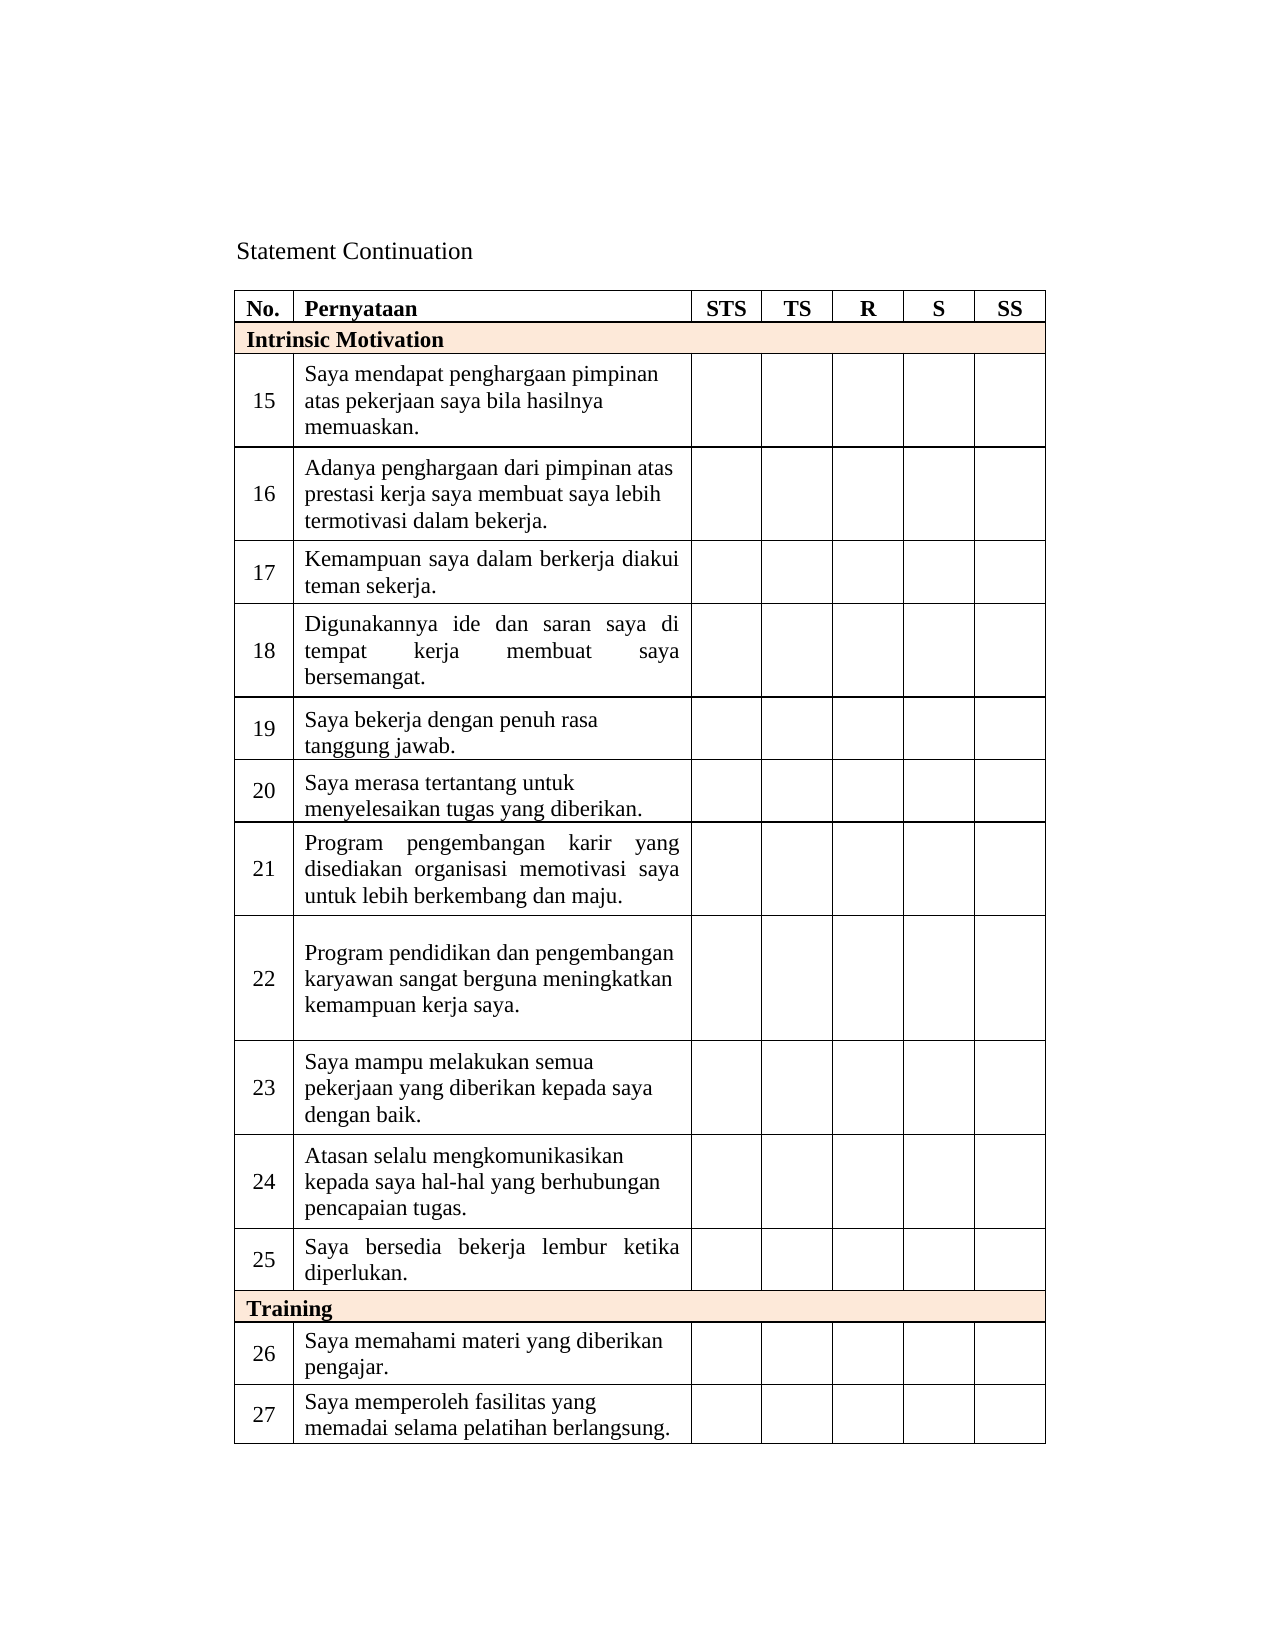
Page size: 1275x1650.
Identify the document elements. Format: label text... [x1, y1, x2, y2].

table_cell [975, 760, 1045, 821]
table_cell [904, 1229, 974, 1290]
table_cell [975, 698, 1045, 759]
table_cell [762, 1385, 832, 1443]
table_cell [904, 448, 974, 540]
table_cell [762, 916, 832, 1040]
table_cell [904, 1135, 974, 1228]
table_header S [904, 291, 974, 321]
table_cell Digunakannya ide dan saran saya di tempat kerja membuat saya bersemangat. [294, 604, 691, 696]
table_cell [762, 604, 832, 696]
table_cell [762, 541, 832, 603]
table_cell Saya memahami materi yang diberikan pengajar. [294, 1323, 691, 1384]
table_cell Program pendidikan dan pengembangan karyawan sangat berguna meningkatkan kemampuan kerja saya. [294, 916, 691, 1040]
table_cell [904, 698, 974, 759]
table_header R [833, 291, 903, 321]
table_cell [975, 354, 1045, 446]
table_cell Intrinsic Motivation [235, 323, 1045, 353]
table_cell 19 [235, 698, 293, 759]
table_cell [762, 354, 832, 446]
table_cell [692, 698, 761, 759]
table_cell [833, 604, 903, 696]
table_cell [833, 1041, 903, 1134]
table_cell [833, 354, 903, 446]
table_cell [692, 1385, 761, 1443]
table_cell [975, 1041, 1045, 1134]
table_cell [975, 541, 1045, 603]
table_cell [975, 1229, 1045, 1290]
table_header STS [692, 291, 761, 321]
table_cell [692, 541, 761, 603]
table_cell [975, 1385, 1045, 1443]
table_header TS [762, 291, 832, 321]
table_cell [833, 823, 903, 915]
table_cell [904, 823, 974, 915]
table_cell [975, 823, 1045, 915]
table_cell [833, 698, 903, 759]
table_cell [904, 541, 974, 603]
table_cell [904, 1385, 974, 1443]
table_cell [692, 448, 761, 540]
table_cell 22 [235, 916, 293, 1040]
table_cell [833, 1135, 903, 1228]
table_cell [692, 1135, 761, 1228]
table_cell [762, 1135, 832, 1228]
table_cell [762, 1229, 832, 1290]
table_cell [833, 1323, 903, 1384]
table_cell [904, 1323, 974, 1384]
table_header No. [235, 291, 293, 321]
table_cell [762, 760, 832, 821]
table_cell [904, 760, 974, 821]
table_header Pernyataan [294, 291, 691, 321]
table_cell Saya mendapat penghargaan pimpinan atas pekerjaan saya bila hasilnya memuaskan. [294, 354, 691, 446]
table_cell Saya merasa tertantang untuk menyelesaikan tugas yang diberikan. [294, 760, 691, 821]
table_cell Adanya penghargaan dari pimpinan atas prestasi kerja saya membuat saya lebih termotivasi dalam bekerja. [294, 448, 691, 540]
table_cell 20 [235, 760, 293, 821]
table_cell 18 [235, 604, 293, 696]
table_cell [975, 1135, 1045, 1228]
table_cell [762, 823, 832, 915]
table_cell 15 [235, 354, 293, 446]
table_cell [904, 354, 974, 446]
table_cell Kemampuan saya dalam berkerja diakui teman sekerja. [294, 541, 691, 603]
table_cell Saya bekerja dengan penuh rasa tanggung jawab. [294, 698, 691, 759]
table_cell 21 [235, 823, 293, 915]
table_cell [833, 448, 903, 540]
table_cell [762, 1041, 832, 1134]
table_cell [975, 448, 1045, 540]
table_cell [904, 604, 974, 696]
table_cell 24 [235, 1135, 293, 1228]
table_cell [975, 916, 1045, 1040]
table_cell Saya memperoleh fasilitas yang memadai selama pelatihan berlangsung. [294, 1385, 691, 1443]
table_cell [904, 1041, 974, 1134]
table_cell Saya bersedia bekerja lembur ketika diperlukan. [294, 1229, 691, 1290]
table_cell [762, 448, 832, 540]
table_cell Program pengembangan karir yang disediakan organisasi memotivasi saya untuk lebih berkembang dan maju. [294, 823, 691, 915]
table_cell 27 [235, 1385, 293, 1443]
table_cell [692, 1041, 761, 1134]
table_cell 16 [235, 448, 293, 540]
table_cell [762, 1323, 832, 1384]
table_cell Atasan selalu mengkomunikasikan kepada saya hal-hal yang berhubungan pencapaian tugas. [294, 1135, 691, 1228]
table_cell [692, 760, 761, 821]
table_cell [692, 354, 761, 446]
table_header SS [975, 291, 1045, 321]
table_cell [692, 823, 761, 915]
table_cell [692, 1229, 761, 1290]
table_cell Training [235, 1291, 1045, 1321]
text Statement Continuation [236, 236, 1098, 265]
table_cell 23 [235, 1041, 293, 1134]
table_cell [692, 604, 761, 696]
table_cell [904, 916, 974, 1040]
table_cell 17 [235, 541, 293, 603]
table_cell Saya mampu melakukan semua pekerjaan yang diberikan kepada saya dengan baik. [294, 1041, 691, 1134]
table_cell [975, 604, 1045, 696]
table_cell 25 [235, 1229, 293, 1290]
table_cell [833, 541, 903, 603]
table_cell [833, 1385, 903, 1443]
table_cell [762, 698, 832, 759]
table_cell [975, 1323, 1045, 1384]
table_cell [692, 916, 761, 1040]
table_cell [833, 916, 903, 1040]
table_cell [833, 760, 903, 821]
table_cell [833, 1229, 903, 1290]
table_cell [692, 1323, 761, 1384]
table_cell 26 [235, 1323, 293, 1384]
